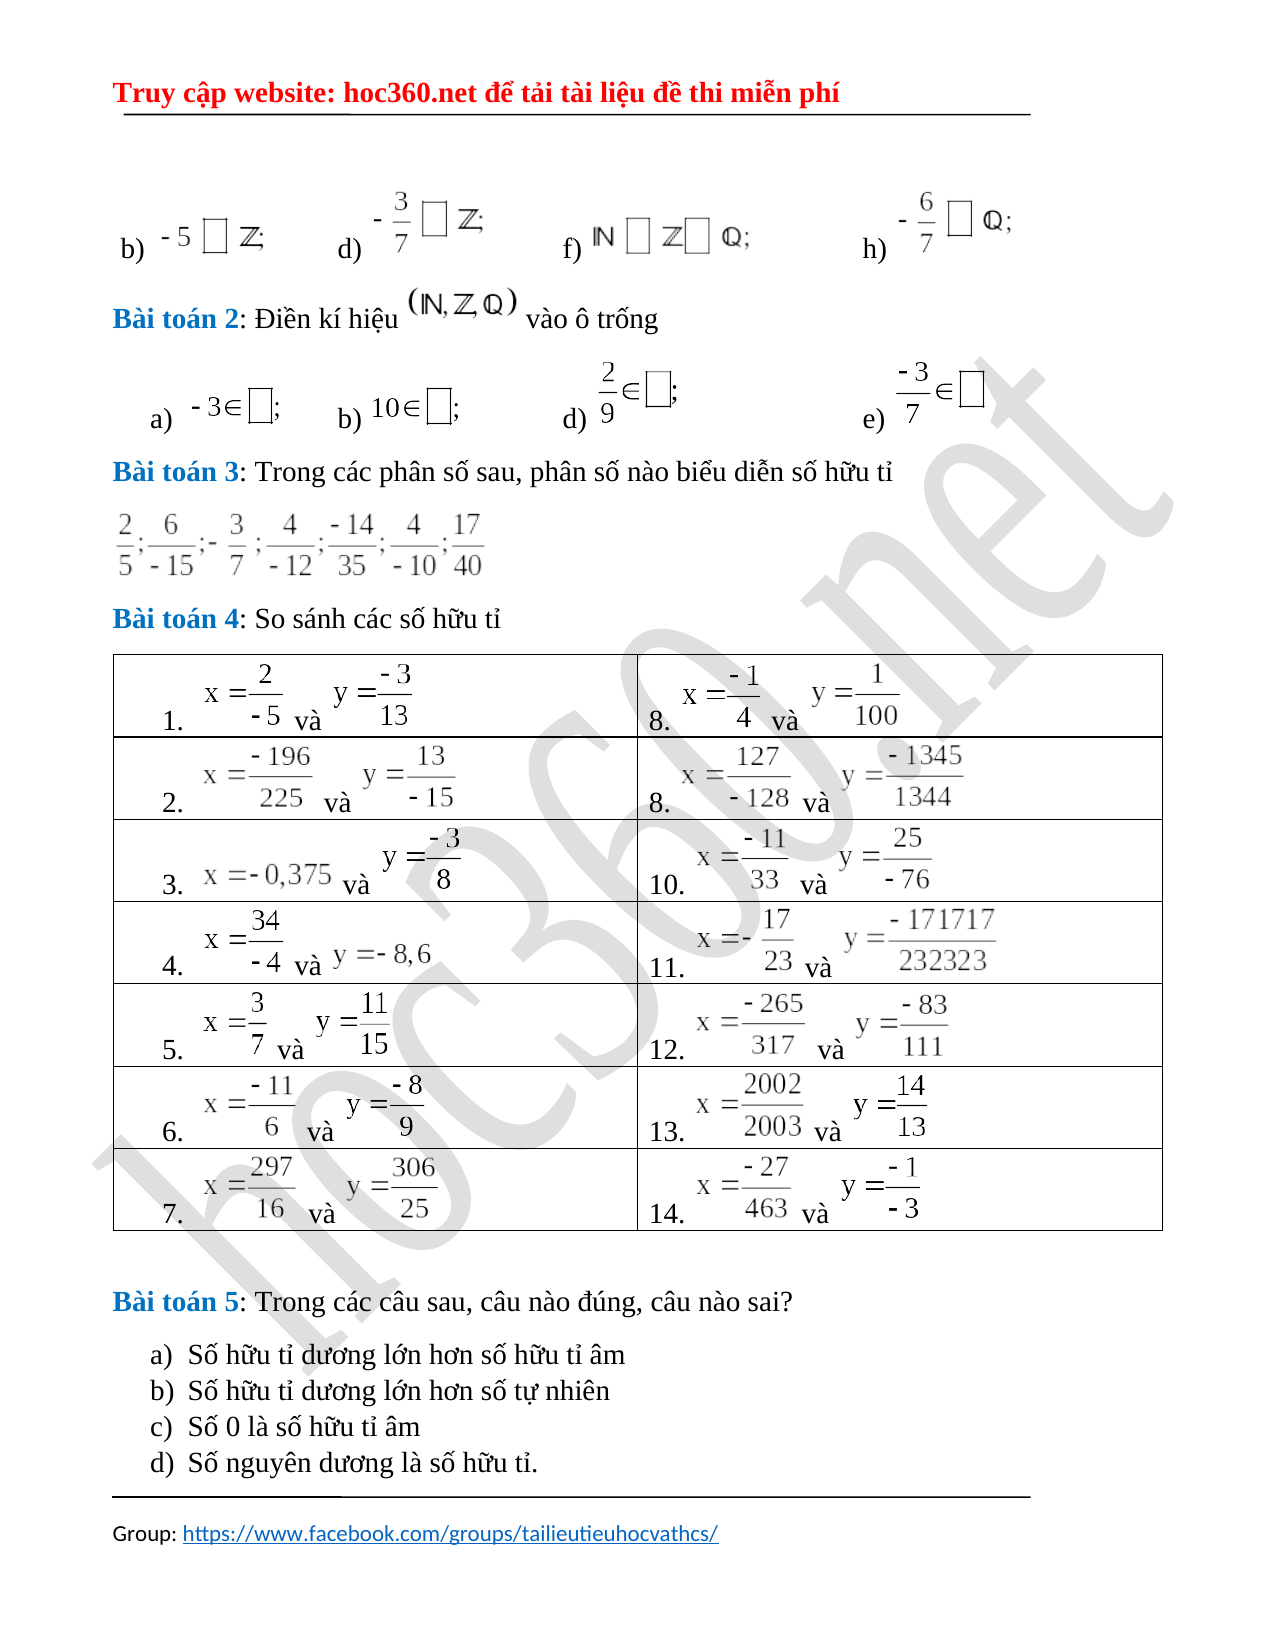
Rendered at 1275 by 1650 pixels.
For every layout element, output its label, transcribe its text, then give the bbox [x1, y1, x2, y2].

table_cell và [114, 820, 637, 901]
table_cell 13. và [638, 1067, 1162, 1148]
text Bài toán 3: Trong các phân số sau, phân số nào biểu diễn số hữu tỉ [112, 454, 1162, 488]
text Bài toán 2: Điền kí hiệu vào ô trống [112, 284, 1162, 334]
table_cell và [114, 1067, 637, 1148]
list Số nguyên dương là số hữu tỉ. [150, 1445, 1162, 1479]
text Bài toán 4: So sánh các số hữu tỉ [112, 601, 1162, 635]
table_cell 14. và [638, 1149, 1162, 1230]
table_cell và [114, 902, 637, 983]
list d) f) h) [120, 184, 1162, 265]
table_header và [114, 655, 637, 736]
text Bài toán 5: Trong các câu sau, câu nào đúng, câu nào sai? [112, 1284, 1162, 1317]
table_cell 12. và [638, 984, 1162, 1066]
table_cell và [114, 1149, 637, 1230]
list Số hữu tỉ dương lớn hơn số tự nhiên [150, 1373, 1162, 1406]
table_cell và [114, 984, 637, 1066]
table_cell 11. và [638, 902, 1162, 983]
table_cell 8. và [638, 738, 1162, 819]
list Số hữu tỉ dương lớn hơn số hữu tỉ âm [150, 1337, 1162, 1370]
table_cell và [114, 738, 637, 819]
list Số 0 là số hữu tỉ âm [150, 1409, 1162, 1443]
table_cell 10. và [638, 820, 1162, 901]
list b) d) e) [150, 354, 1162, 435]
table_header 8. và [638, 655, 1162, 736]
